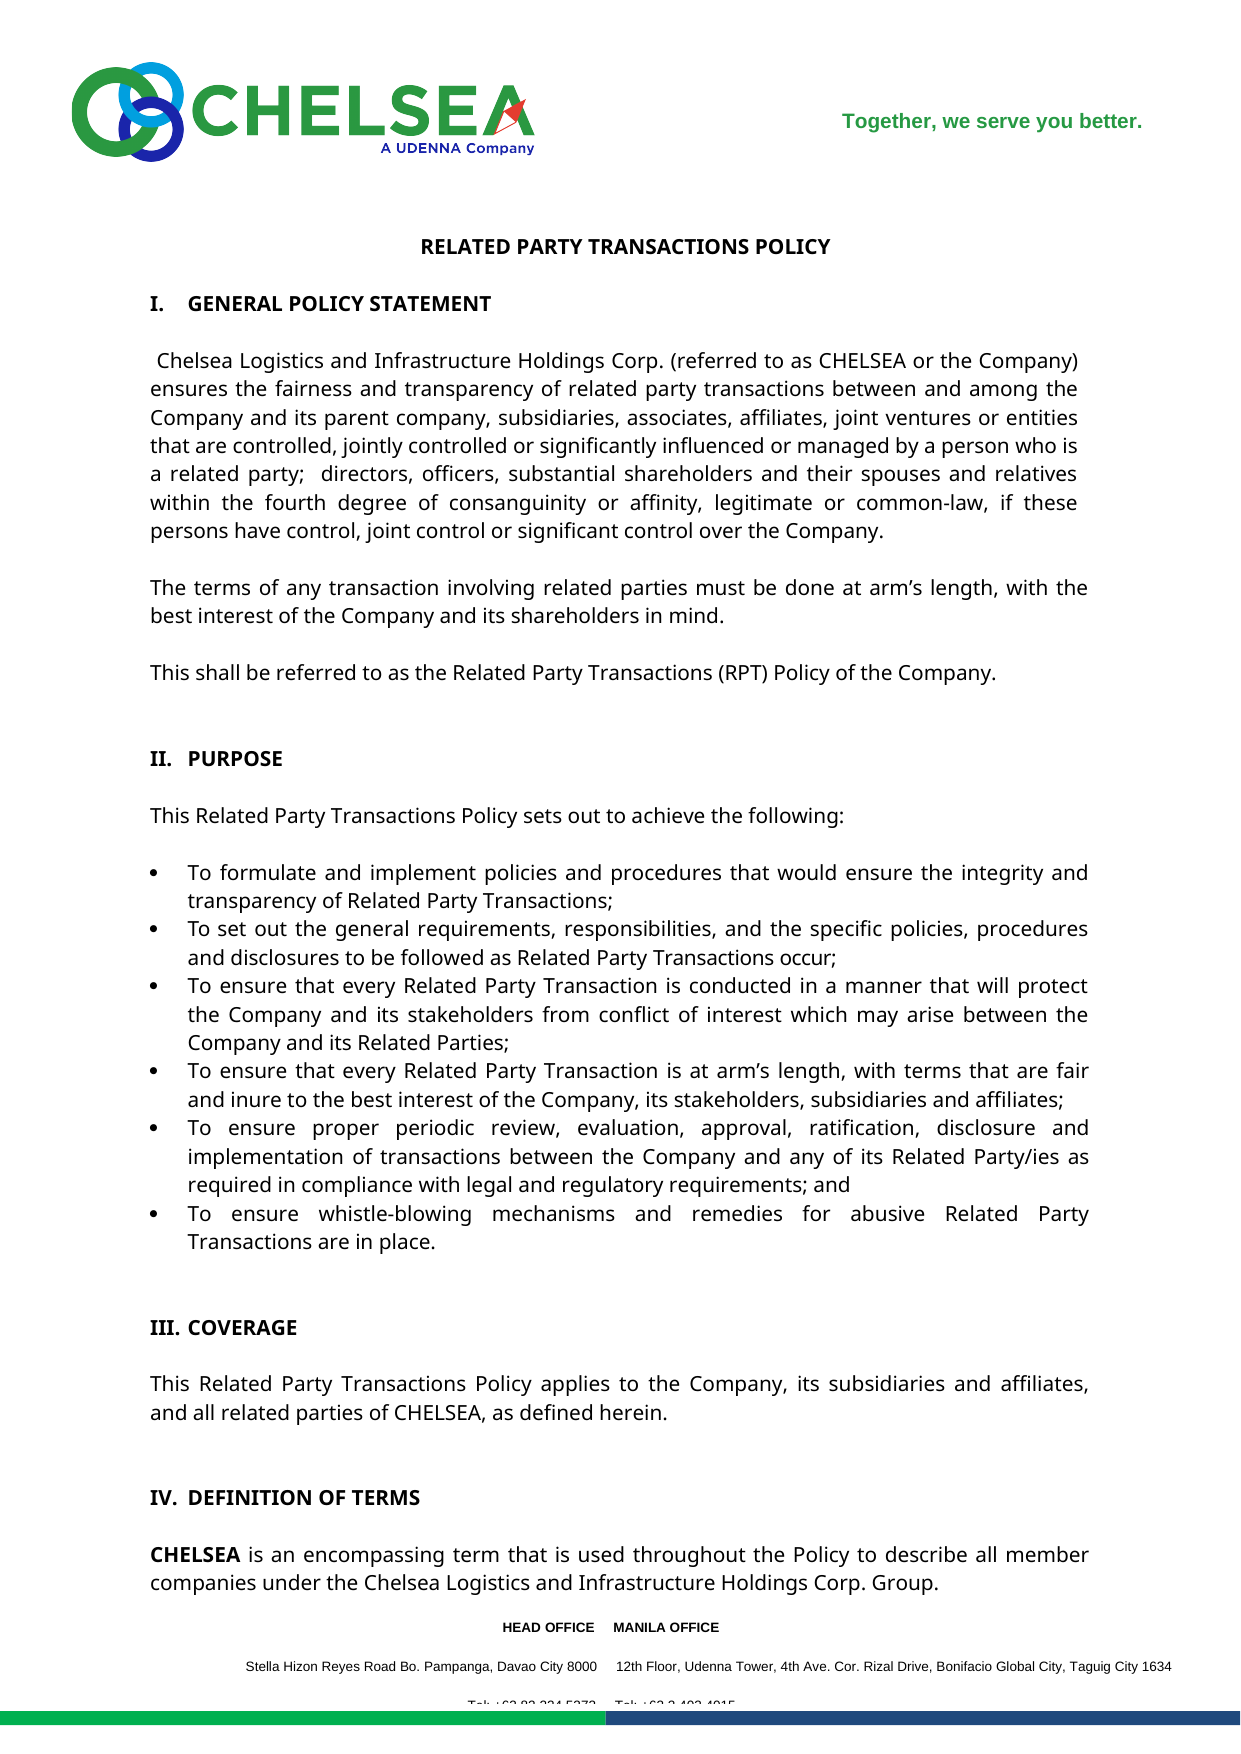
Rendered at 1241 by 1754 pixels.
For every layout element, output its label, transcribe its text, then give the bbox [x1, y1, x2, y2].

picture [71, 62, 535, 162]
list To ensure that every Related Party Transaction is at arm’s length, with terms that are fair and inure to the best interest of the Company, its stakeholders, subsidiaries and affiliates; [150, 1057, 1090, 1113]
list To formulate and implement policies and procedures that would ensure the integrity and transparency of Related Party Transactions; [150, 858, 1090, 914]
list To ensure that every Related Party Transaction is conducted in a manner that will protect the Company and its stakeholders from conflict of interest which may arise between the Company and its Related Parties; [150, 971, 1090, 1057]
text RELATED PARTY TRANSACTIONS POLICY [161, 232, 1090, 260]
text This shall be referred to as the Related Party Transactions (RPT) Policy of the Company. [150, 658, 1063, 687]
list DEFINITION OF TERMS [150, 1483, 1090, 1512]
list To set out the general requirements, responsibilities, and the specific policies, procedures and disclosures to be followed as Related Party Transactions occur; [150, 914, 1090, 971]
text This Related Party Transactions Policy applies to the Company, its subsidiaries and affiliates, and all related parties of CHELSEA, as defined herein. [150, 1369, 1090, 1426]
list To ensure whistle-blowing mechanisms and remedies for abusive Related Party Transactions are in place. [150, 1199, 1090, 1256]
list COVERAGE [150, 1313, 1090, 1341]
list GENERAL POLICY STATEMENT [150, 289, 1090, 317]
text Chelsea Logistics and Infrastructure Holdings Corp. (referred to as CHELSEA or the Company) ensures the fairness and transparency of related party transactions between and among the Company and its parent company, subsidiaries, associates, affiliates, joint ventures or entities that are controlled, jointly controlled or significantly influenced or managed by a person who is a related party; directors, officers, substantial shareholders and their spouses and relatives within the fourth degree of consanguinity or affinity, legitimate or common-law, if these persons have control, joint control or significant control over the Company. [150, 346, 1079, 545]
text The terms of any transaction involving related parties must be done at arm’s length, with the best interest of the Company and its shareholders in mind. [150, 573, 1090, 630]
text CHELSEA is an encompassing term that is used throughout the Policy to describe all member companies under the Chelsea Logistics and Infrastructure Holdings Corp. Group. [150, 1540, 1090, 1597]
list PURPOSE [150, 744, 1090, 772]
text This Related Party Transactions Policy sets out to achieve the following: [150, 801, 1090, 829]
list To ensure proper periodic review, evaluation, approval, ratification, disclosure and implementation of transactions between the Company and any of its Related Party/ies as required in compliance with legal and regulatory requirements; and [150, 1113, 1090, 1199]
